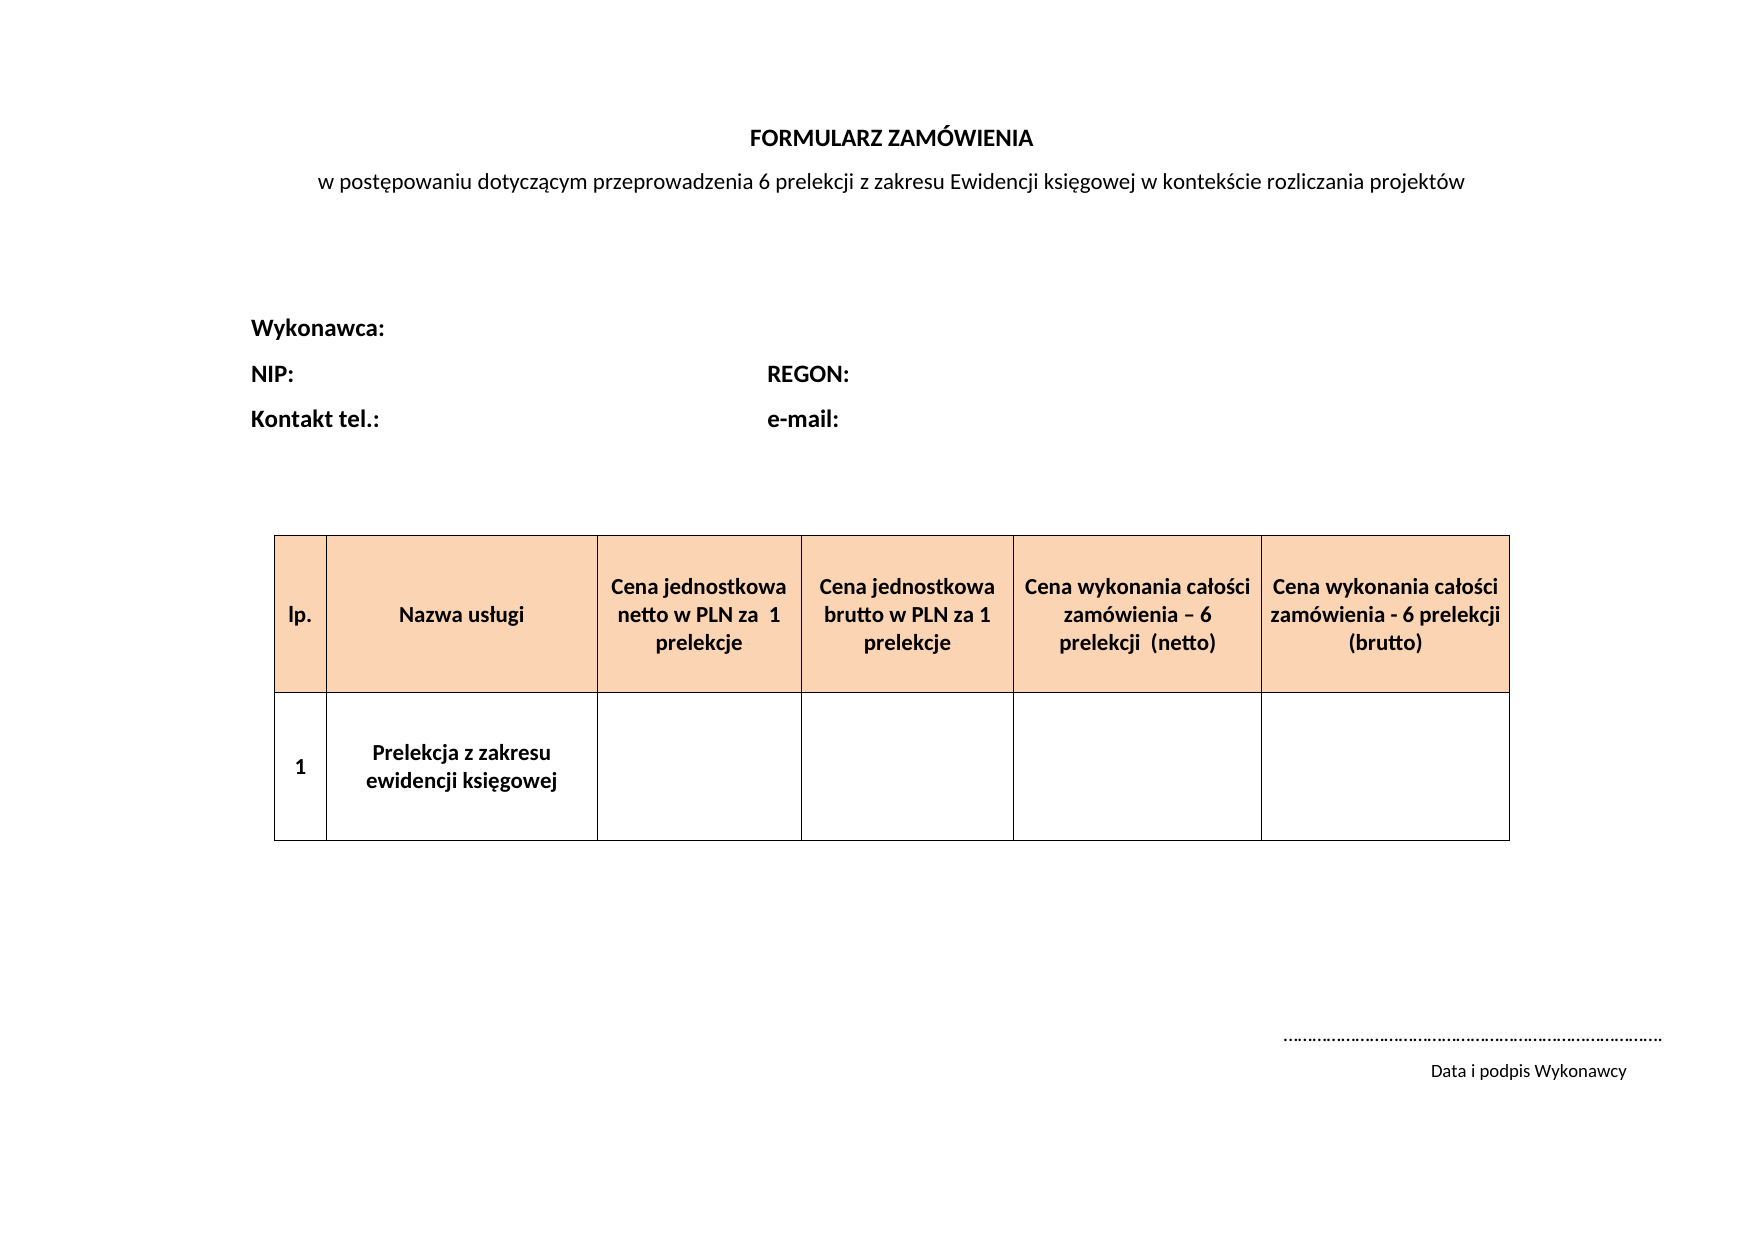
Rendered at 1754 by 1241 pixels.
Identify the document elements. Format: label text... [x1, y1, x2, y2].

table_cell [1014, 693, 1261, 840]
text ……………………………………………………………………. [29, 1021, 1754, 1047]
table_header lp. [275, 536, 326, 692]
table_header Cena wykonania całości zamówienia - 6 prelekcji (brutto) [1262, 536, 1509, 692]
text Data i podpis Wykonawcy [29, 1059, 1754, 1082]
table_header Cena jednostkowa brutto w PLN za 1 prelekcje [802, 536, 1013, 692]
table_header Nazwa usługi [327, 536, 597, 692]
text NIP: REGON: [29, 358, 1754, 388]
table_cell Prelekcja z zakresu ewidencji księgowej [327, 693, 597, 840]
table_cell [1262, 693, 1509, 840]
table_cell 1 [275, 693, 326, 840]
table_header Cena jednostkowa netto w PLN za 1 prelekcje [598, 536, 801, 692]
text Wykonawca: [29, 312, 1754, 342]
text w postępowaniu dotyczącym przeprowadzenia 6 prelekcji z zakresu Ewidencji księgowej w kontekście rozliczania projektów [29, 167, 1754, 196]
table_cell [802, 693, 1013, 840]
table_cell [598, 693, 801, 840]
text FORMULARZ ZAMÓWIENIA [29, 122, 1754, 152]
table_header Cena wykonania całości zamówienia – 6 prelekcji (netto) [1014, 536, 1261, 692]
text Kontakt tel.: e-mail: [29, 403, 1754, 434]
